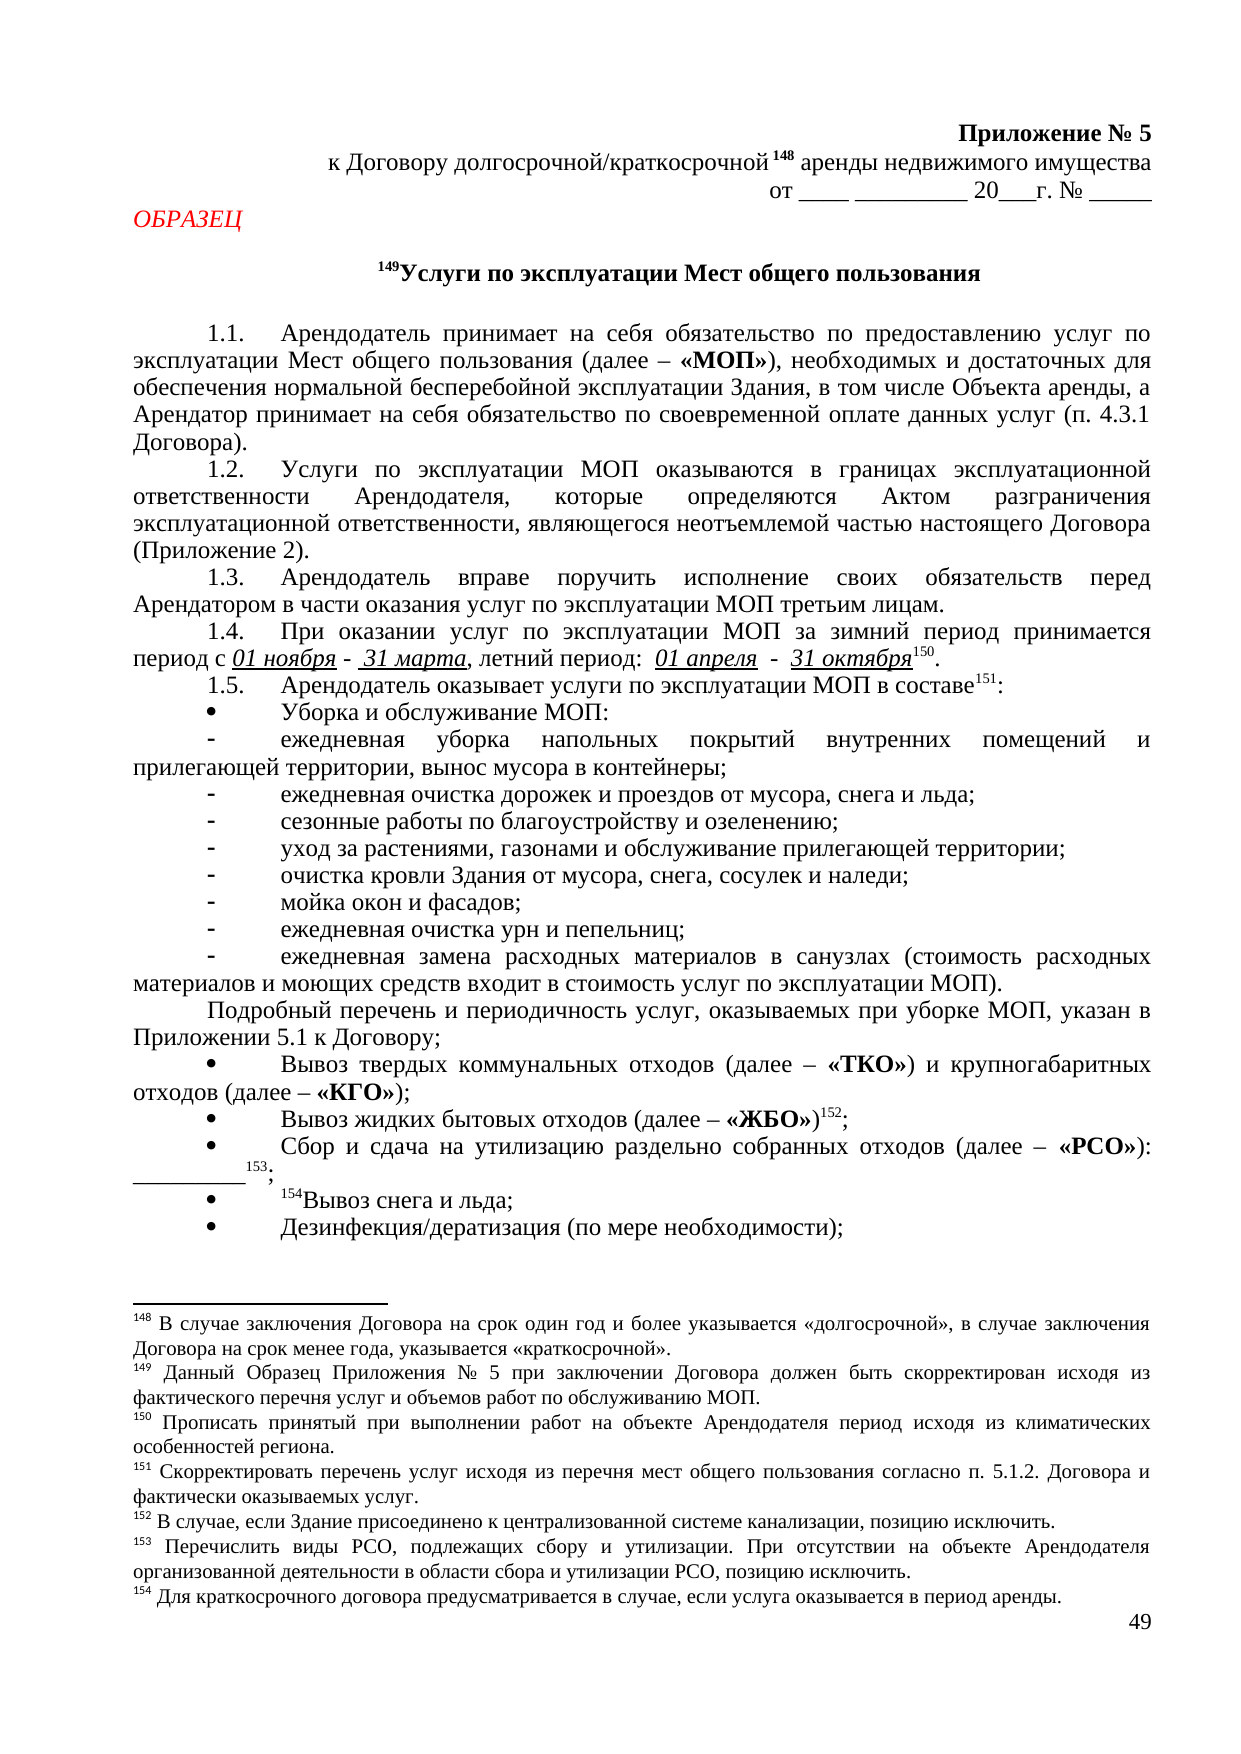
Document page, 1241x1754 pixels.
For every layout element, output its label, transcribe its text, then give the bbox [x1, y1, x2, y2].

list Услуги по эксплуатации МОП оказываются в границах эксплуатационной ответственности Арендодателя, которые определяются Актом разграничения эксплуатационной ответственности, являющегося неотъемлемой частью настоящего Договора (Приложение 2). [133, 455, 1152, 564]
list мойка окон и фасадов; [133, 889, 1152, 916]
list Сбор и сдача на утилизацию раздельно собранных отходов (далее – «РСО»): _________; [133, 1132, 1152, 1187]
text Услуги по эксплуатации Мест общего пользования [133, 258, 1152, 287]
list ежедневная очистка урн и пепельниц; [133, 916, 1152, 943]
list очистка кровли Здания от мусора, снега, сосулек и наледи; [133, 862, 1152, 889]
list Дезинфекция/дератизация (по мере необходимости); [133, 1214, 1152, 1241]
list Вывоз снега и льда; [133, 1187, 1152, 1214]
list сезонные работы по благоустройству и озеленению; [133, 807, 1152, 834]
list Приложение № 5 [207, 118, 1152, 147]
list ежедневная уборка напольных покрытий внутренних помещений и прилегающей территории, вынос мусора в контейнеры; [133, 726, 1152, 780]
list Уборка и обслуживание МОП: [133, 699, 1152, 726]
list ежедневная очистка дорожек и проездов от мусора, снега и льда; [133, 780, 1152, 807]
list При оказании услуг по эксплуатации МОП за зимний период принимается период с 01 ноября - 31 марта, летний период: 01 апреля - 31 октября. [133, 618, 1152, 672]
list Арендодатель оказывает услуги по эксплуатации МОП в составе: [133, 672, 1152, 699]
list Арендодатель вправе поручить исполнение своих обязательств перед Арендатором в части оказания услуг по эксплуатации МОП третьим лицам. [133, 564, 1152, 618]
list ежедневная замена расходных материалов в санузлах (стоимость расходных материалов и моющих средств входит в стоимость услуг по эксплуатации МОП). [133, 943, 1152, 997]
list Арендодатель принимает на себя обязательство по предоставлению услуг по эксплуатации Мест общего пользования (далее – «МОП»), необходимых и достаточных для обеспечения нормальной бесперебойной эксплуатации Здания, в том числе Объекта аренды, а Арендатор принимает на себя обязательство по своевременной оплате данных услуг (п. 4.3.1 Договора). [133, 320, 1152, 455]
list Вывоз жидких бытовых отходов (далее – «ЖБО»); [133, 1105, 1152, 1132]
text Подробный перечень и периодичность услуг, оказываемых при уборке МОП, указан в Приложении 5.1 к Договору; [133, 997, 1152, 1051]
text ОБРАЗЕЦ [133, 204, 1152, 233]
list уход за растениями, газонами и обслуживание прилегающей территории; [133, 834, 1152, 862]
list Вывоз твердых коммунальных отходов (далее – «ТКО») и крупногабаритных отходов (далее – «КГО»); [133, 1051, 1152, 1105]
text к Договору долгосрочной/краткосрочной аренды недвижимого имущества [133, 147, 1152, 176]
text от ____ _________ 20___г. № _____ [133, 176, 1152, 204]
